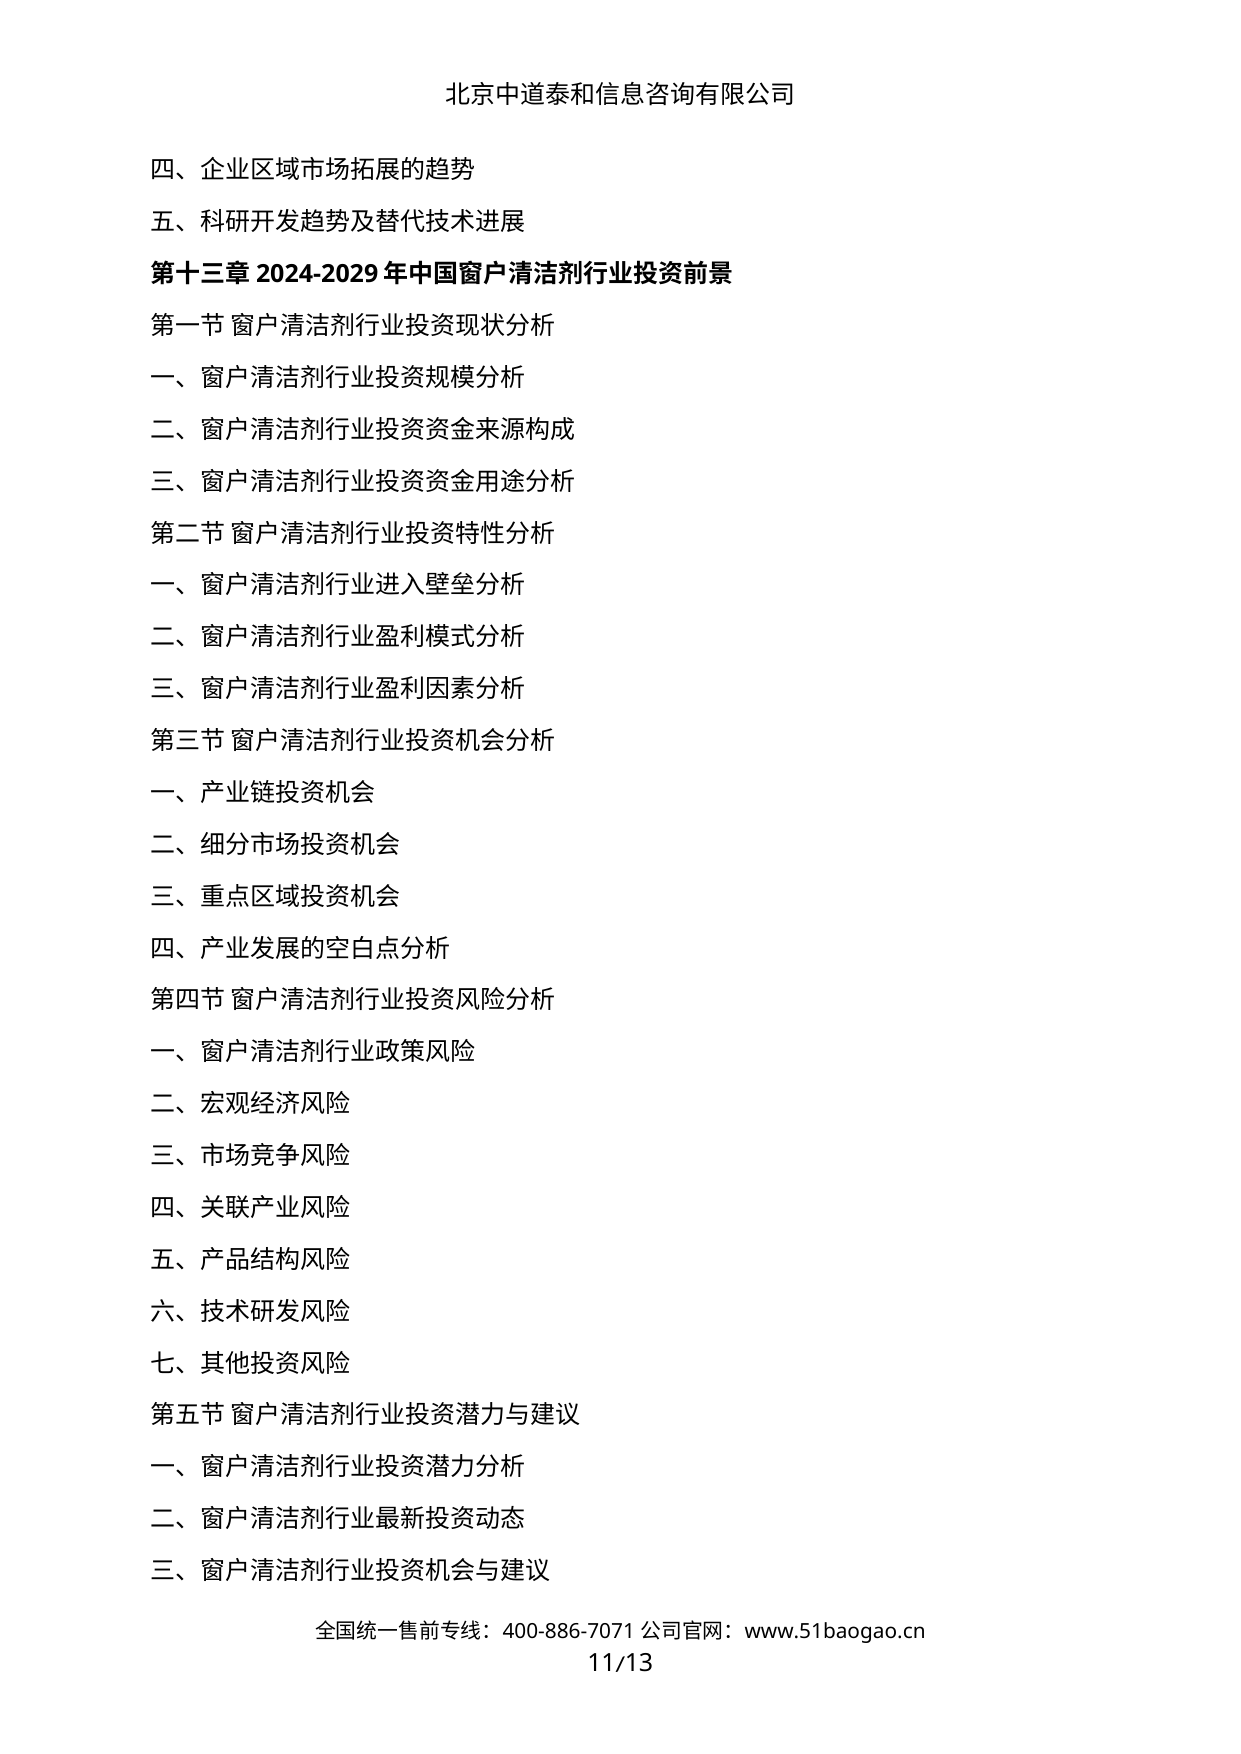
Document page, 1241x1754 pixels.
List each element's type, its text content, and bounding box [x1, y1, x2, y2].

text 第二节 窗户清洁剂行业投资特性分析 [150, 513, 1090, 549]
text 四、企业区域市场拓展的趋势 [150, 150, 1090, 186]
text 第三节 窗户清洁剂行业投资机会分析 [150, 721, 1090, 757]
text 七、其他投资风险 [150, 1343, 1090, 1379]
text 三、重点区域投资机会 [150, 876, 1090, 912]
text 四、产业发展的空白点分析 [150, 928, 1090, 964]
text 三、窗户清洁剂行业盈利因素分析 [150, 669, 1090, 705]
text 三、窗户清洁剂行业投资机会与建议 [150, 1551, 1090, 1587]
text 二、窗户清洁剂行业盈利模式分析 [150, 617, 1090, 653]
text 二、窗户清洁剂行业最新投资动态 [150, 1499, 1090, 1535]
text 三、窗户清洁剂行业投资资金用途分析 [150, 461, 1090, 497]
text 一、窗户清洁剂行业政策风险 [150, 1032, 1090, 1068]
text 第四节 窗户清洁剂行业投资风险分析 [150, 980, 1090, 1016]
text 一、产业链投资机会 [150, 772, 1090, 809]
text 五、产品结构风险 [150, 1239, 1090, 1276]
text 一、窗户清洁剂行业投资潜力分析 [150, 1447, 1090, 1483]
text 二、窗户清洁剂行业投资资金来源构成 [150, 409, 1090, 446]
text 二、宏观经济风险 [150, 1084, 1090, 1120]
text 四、关联产业风险 [150, 1187, 1090, 1224]
text 第十三章 2024-2029年中国窗户清洁剂行业投资前景 [150, 254, 1090, 290]
text 一、窗户清洁剂行业投资规模分析 [150, 357, 1090, 394]
text 五、科研开发趋势及替代技术进展 [150, 202, 1090, 238]
text 三、市场竞争风险 [150, 1136, 1090, 1172]
text 二、细分市场投资机会 [150, 824, 1090, 861]
text 六、技术研发风险 [150, 1291, 1090, 1327]
text 一、窗户清洁剂行业进入壁垒分析 [150, 565, 1090, 601]
text 第五节 窗户清洁剂行业投资潜力与建议 [150, 1395, 1090, 1431]
text 第一节 窗户清洁剂行业投资现状分析 [150, 306, 1090, 342]
